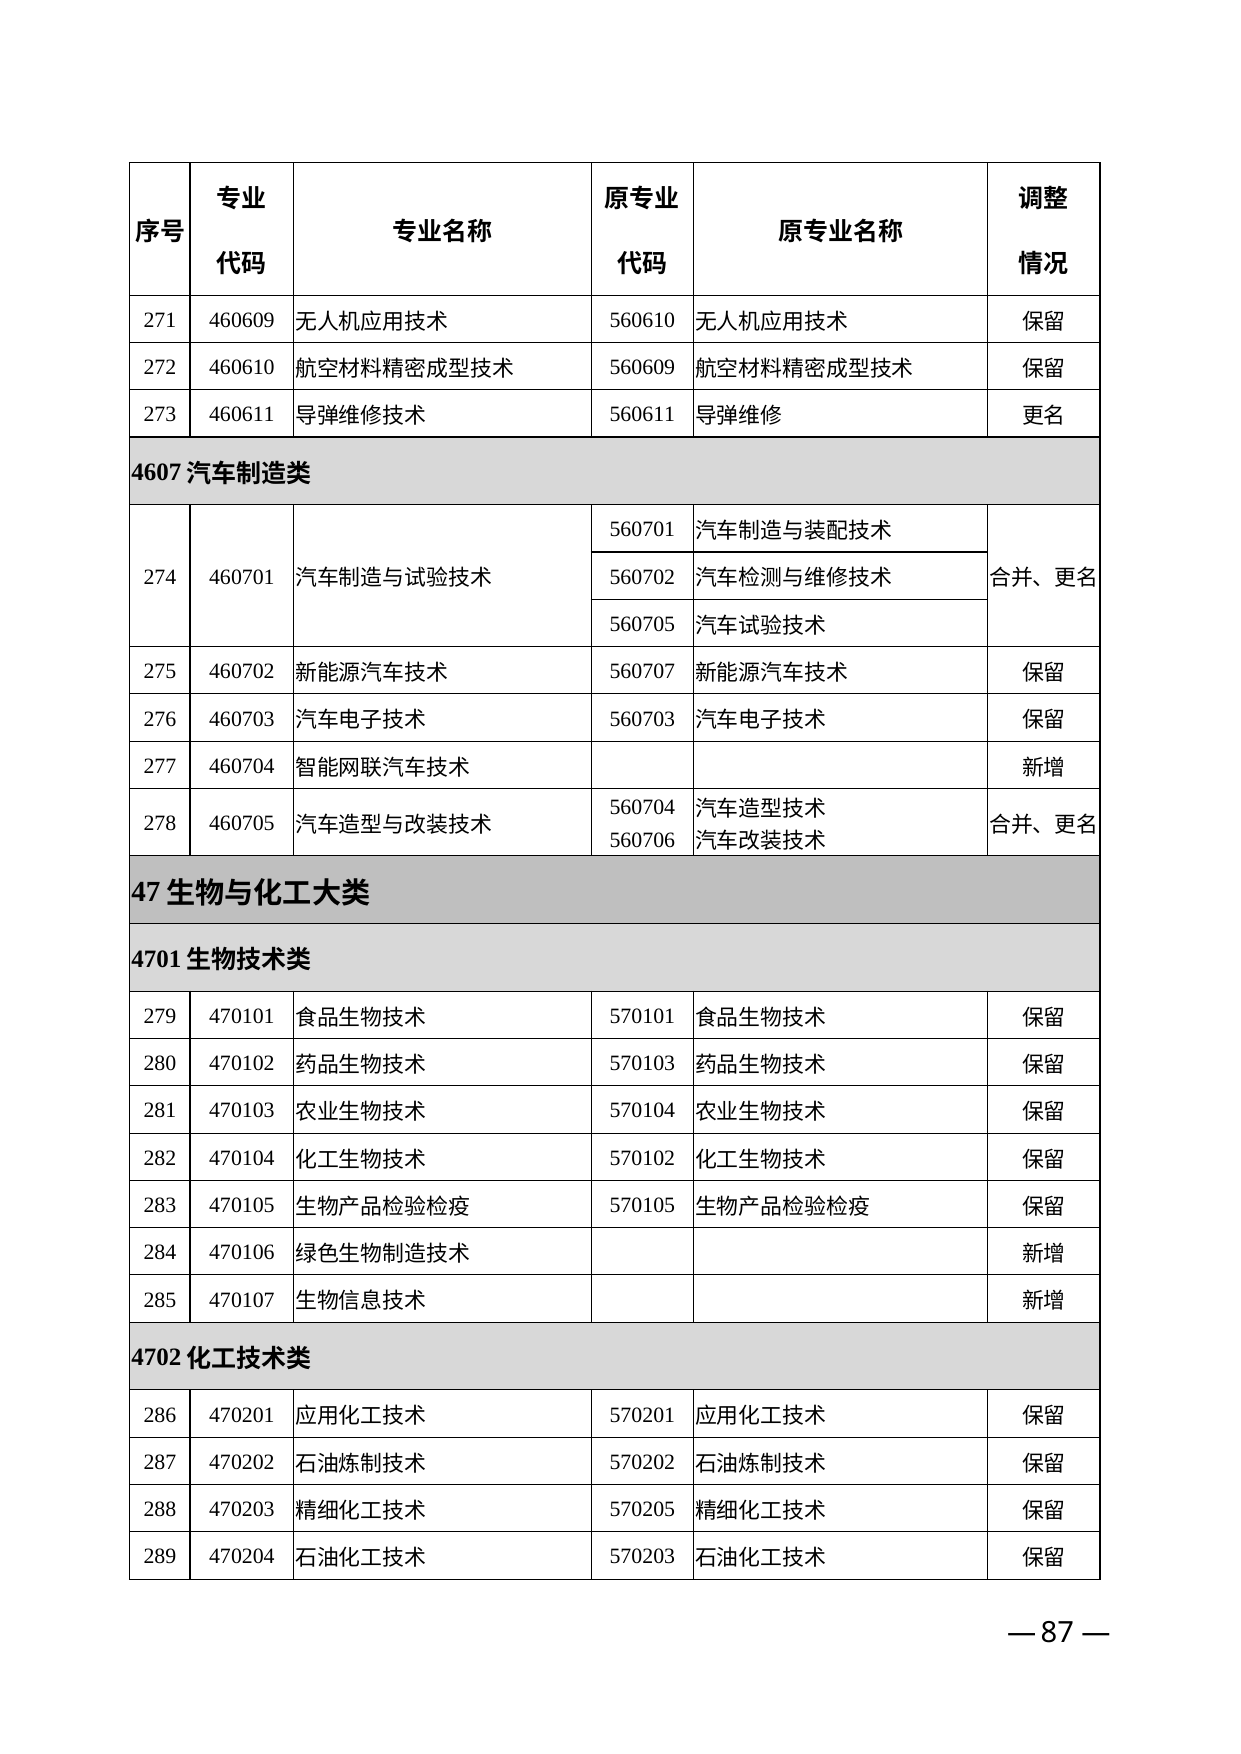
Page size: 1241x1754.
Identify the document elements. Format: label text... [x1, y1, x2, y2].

table_cell 4607汽车制造类 [130, 438, 1099, 504]
table_cell 新能源汽车技术 [694, 647, 987, 693]
table_cell 新增 [988, 1275, 1099, 1322]
table_cell 470202 [191, 1438, 293, 1484]
table_cell 药品生物技术 [694, 1039, 987, 1085]
table_cell 化工生物技术 [694, 1134, 987, 1180]
table_cell 航空材料精密成型技术 [294, 343, 591, 389]
table_cell 保留 [988, 1181, 1099, 1227]
table_cell 应用化工技术 [294, 1390, 591, 1437]
table_cell 460703 [191, 694, 293, 741]
table_cell 石油炼制技术 [294, 1438, 591, 1484]
table_cell 470107 [191, 1275, 293, 1322]
table_cell 无人机应用技术 [694, 296, 987, 342]
table_cell 560609 [592, 343, 693, 389]
table_cell 智能网联汽车技术 [294, 742, 591, 788]
table_cell 汽车制造与试验技术 [294, 505, 591, 646]
table_cell 保留 [988, 1485, 1099, 1531]
table_cell 277 [130, 742, 189, 788]
table_cell 470101 [191, 992, 293, 1038]
table_cell 470106 [191, 1228, 293, 1274]
table_cell 560702 [592, 553, 693, 599]
table_cell 生物产品检验检疫 [694, 1181, 987, 1227]
table_cell 无人机应用技术 [294, 296, 591, 342]
table_cell 470102 [191, 1039, 293, 1085]
table_header 序号 [130, 163, 189, 294]
table_cell 560611 [592, 390, 693, 436]
table_cell 汽车造型技术 汽车改装技术 [694, 789, 987, 855]
table_cell 农业生物技术 [694, 1086, 987, 1132]
table_cell 460704 [191, 742, 293, 788]
table_cell 470105 [191, 1181, 293, 1227]
table_cell 460611 [191, 390, 293, 436]
table_cell 汽车电子技术 [694, 694, 987, 741]
table_cell 460609 [191, 296, 293, 342]
table_cell 287 [130, 1438, 189, 1484]
table_cell [592, 1275, 693, 1322]
table_cell 食品生物技术 [694, 992, 987, 1038]
table_cell 285 [130, 1275, 189, 1322]
table_cell 导弹维修 [694, 390, 987, 436]
table_cell 新增 [988, 742, 1099, 788]
table_cell 560707 [592, 647, 693, 693]
table_cell [694, 1275, 987, 1322]
table_header 原专业 代码 [592, 163, 693, 294]
table_cell 精细化工技术 [694, 1485, 987, 1531]
table_cell 汽车检测与维修技术 [694, 553, 987, 599]
table_cell 保留 [988, 992, 1099, 1038]
table_cell 4701生物技术类 [130, 924, 1099, 991]
table_cell 279 [130, 992, 189, 1038]
table_cell 460702 [191, 647, 293, 693]
table_cell 精细化工技术 [294, 1485, 591, 1531]
table_cell 470104 [191, 1134, 293, 1180]
table_cell 食品生物技术 [294, 992, 591, 1038]
table_cell 化工生物技术 [294, 1134, 591, 1180]
table_cell 274 [130, 505, 189, 646]
table_cell 570202 [592, 1438, 693, 1484]
table_cell 470201 [191, 1390, 293, 1437]
table_cell 286 [130, 1390, 189, 1437]
table_cell 570105 [592, 1181, 693, 1227]
table_cell 新能源汽车技术 [294, 647, 591, 693]
table_header 调整 情况 [988, 163, 1099, 294]
table_cell 汽车电子技术 [294, 694, 591, 741]
table_cell [592, 742, 693, 788]
table_header 专业 代码 [191, 163, 293, 294]
table_cell 570203 [592, 1532, 693, 1578]
table_cell 保留 [988, 1390, 1099, 1437]
table_cell 570103 [592, 1039, 693, 1085]
table_cell [592, 1228, 693, 1274]
table_cell 570102 [592, 1134, 693, 1180]
table_cell 绿色生物制造技术 [294, 1228, 591, 1274]
table_cell 460610 [191, 343, 293, 389]
table_cell 保留 [988, 343, 1099, 389]
table_cell 保留 [988, 694, 1099, 741]
table_cell 281 [130, 1086, 189, 1132]
table_cell 保留 [988, 296, 1099, 342]
table_header 专业名称 [294, 163, 591, 294]
table_cell 生物信息技术 [294, 1275, 591, 1322]
table_cell 更名 [988, 390, 1099, 436]
table_cell 282 [130, 1134, 189, 1180]
table_cell 新增 [988, 1228, 1099, 1274]
table_cell 283 [130, 1181, 189, 1227]
table_cell 288 [130, 1485, 189, 1531]
table_cell 药品生物技术 [294, 1039, 591, 1085]
table_cell 278 [130, 789, 189, 855]
table_cell 560703 [592, 694, 693, 741]
table_cell 289 [130, 1532, 189, 1578]
table_cell 460701 [191, 505, 293, 646]
table_cell 农业生物技术 [294, 1086, 591, 1132]
table_cell 560701 [592, 505, 693, 551]
table_cell 470203 [191, 1485, 293, 1531]
table_cell 272 [130, 343, 189, 389]
table_cell 275 [130, 647, 189, 693]
table_cell 560705 [592, 600, 693, 646]
table_cell [694, 742, 987, 788]
table_cell 保留 [988, 1438, 1099, 1484]
table_cell 570101 [592, 992, 693, 1038]
table_cell 47生物与化工大类 [130, 856, 1099, 923]
table_cell 保留 [988, 1039, 1099, 1085]
table_cell 570104 [592, 1086, 693, 1132]
table_cell 273 [130, 390, 189, 436]
table_header 原专业名称 [694, 163, 987, 294]
table_cell 570205 [592, 1485, 693, 1531]
table_cell 保留 [988, 1134, 1099, 1180]
table_cell 石油炼制技术 [694, 1438, 987, 1484]
table_cell 470204 [191, 1532, 293, 1578]
table_cell 合并、更名 [988, 505, 1099, 646]
table_cell 石油化工技术 [694, 1532, 987, 1578]
table_cell 导弹维修技术 [294, 390, 591, 436]
table_cell 保留 [988, 1532, 1099, 1578]
table_cell 石油化工技术 [294, 1532, 591, 1578]
table_cell 合并、更名 [988, 789, 1099, 855]
table_cell 航空材料精密成型技术 [694, 343, 987, 389]
table_cell 保留 [988, 647, 1099, 693]
table_cell 470103 [191, 1086, 293, 1132]
table_cell 汽车制造与装配技术 [694, 505, 987, 551]
table_cell 汽车造型与改装技术 [294, 789, 591, 855]
table_cell 460705 [191, 789, 293, 855]
table_cell 560704 560706 [592, 789, 693, 855]
table_cell 4702化工技术类 [130, 1323, 1099, 1389]
table_cell 560610 [592, 296, 693, 342]
table_cell 284 [130, 1228, 189, 1274]
table_cell 271 [130, 296, 189, 342]
table_cell 汽车试验技术 [694, 600, 987, 646]
table_cell 生物产品检验检疫 [294, 1181, 591, 1227]
table_cell 应用化工技术 [694, 1390, 987, 1437]
table_cell 570201 [592, 1390, 693, 1437]
table_cell 280 [130, 1039, 189, 1085]
table_cell [694, 1228, 987, 1274]
table_cell 276 [130, 694, 189, 741]
table_cell 保留 [988, 1086, 1099, 1132]
